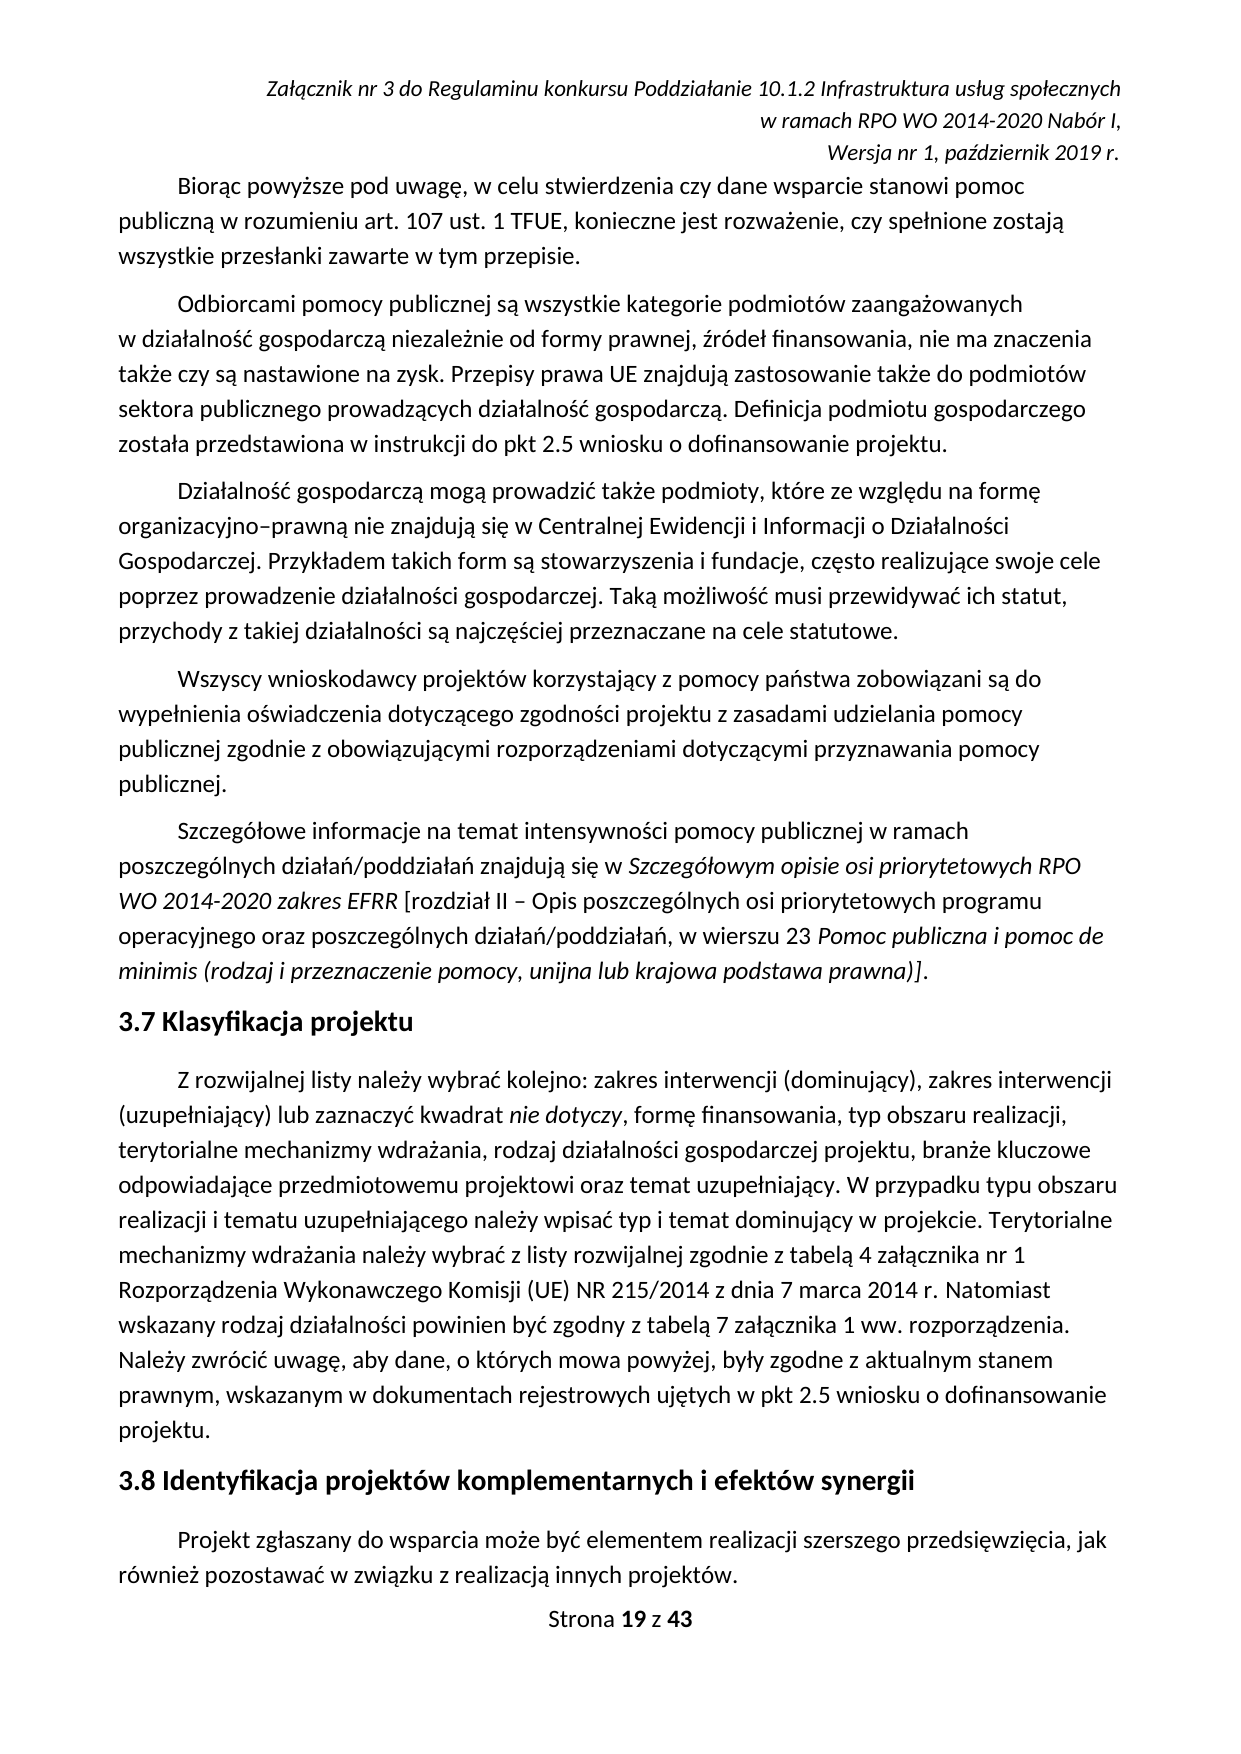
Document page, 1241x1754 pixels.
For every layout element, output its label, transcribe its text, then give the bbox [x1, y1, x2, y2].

text Projekt zgłaszany do wsparcia może być elementem realizacji szerszego przedsięwzięcia, jak również pozostawać w związku z realizacją innych projektów. [118, 1524, 1122, 1589]
text Szczegółowe informacje na temat intensywności pomocy publicznej w ramach poszczególnych działań/poddziałań znajdują się w Szczegółowym opisie osi priorytetowych RPO WO 2014-2020 zakres EFRR [rozdział II – Opis poszczególnych osi priorytetowych programu operacyjnego oraz poszczególnych działań/poddziałań, w wierszu 23 Pomoc publiczna i pomoc de minimis (rodzaj i przeznaczenie pomocy, unijna lub krajowa podstawa prawna)]. [118, 815, 1122, 986]
subtitle 3.7 Klasyfikacja projektu [118, 1003, 1122, 1038]
text Z rozwijalnej listy należy wybrać kolejno: zakres interwencji (dominujący), zakres interwencji (uzupełniający) lub zaznaczyć kwadrat nie dotyczy, formę finansowania, typ obszaru realizacji, terytorialne mechanizmy wdrażania, rodzaj działalności gospodarczej projektu, branże kluczowe odpowiadające przedmiotowemu projektowi oraz temat uzupełniający. W przypadku typu obszaru realizacji i tematu uzupełniającego należy wpisać typ i temat dominujący w projekcie. Terytorialne mechanizmy wdrażania należy wybrać z listy rozwijalnej zgodnie z tabelą 4 załącznika nr 1 Rozporządzenia Wykonawczego Komisji (UE) NR 215/2014 z dnia 7 marca 2014 r. Natomiast wskazany rodzaj działalności powinien być zgodny z tabelą 7 załącznika 1 ww. rozporządzenia. Należy zwrócić uwagę, aby dane, o których mowa powyżej, były zgodne z aktualnym stanem prawnym, wskazanym w dokumentach rejestrowych ujętych w pkt 2.5 wniosku o dofinansowanie projektu. [118, 1065, 1122, 1445]
text Wszyscy wnioskodawcy projektów korzystający z pomocy państwa zobowiązani są do wypełnienia oświadczenia dotyczącego zgodności projektu z zasadami udzielania pomocy publicznej zgodnie z obowiązującymi rozporządzeniami dotyczącymi przyznawania pomocy publicznej. [118, 663, 1122, 798]
subtitle 3.8 Identyfikacja projektów komplementarnych i efektów synergii [118, 1462, 1122, 1498]
text Działalność gospodarczą mogą prowadzić także podmioty, które ze względu na formę organizacyjno–prawną nie znajdują się w Centralnej Ewidencji i Informacji o Działalności Gospodarczej. Przykładem takich form są stowarzyszenia i fundacje, często realizujące swoje cele poprzez prowadzenie działalności gospodarczej. Taką możliwość musi przewidywać ich statut, przychody z takiej działalności są najczęściej przeznaczane na cele statutowe. [118, 475, 1122, 646]
text Odbiorcami pomocy publicznej są wszystkie kategorie podmiotów zaangażowanych w działalność gospodarczą niezależnie od formy prawnej, źródeł finansowania, nie ma znaczenia także czy są nastawione na zysk. Przepisy prawa UE znajdują zastosowanie także do podmiotów sektora publicznego prowadzących działalność gospodarczą. Definicja podmiotu gospodarczego została przedstawiona w instrukcji do pkt 2.5 wniosku o dofinansowanie projektu. [118, 288, 1122, 458]
text Biorąc powyższe pod uwagę, w celu stwierdzenia czy dane wsparcie stanowi pomoc publiczną w rozumieniu art. 107 ust. 1 TFUE, konieczne jest rozważenie, czy spełnione zostają wszystkie przesłanki zawarte w tym przepisie. [118, 170, 1122, 271]
